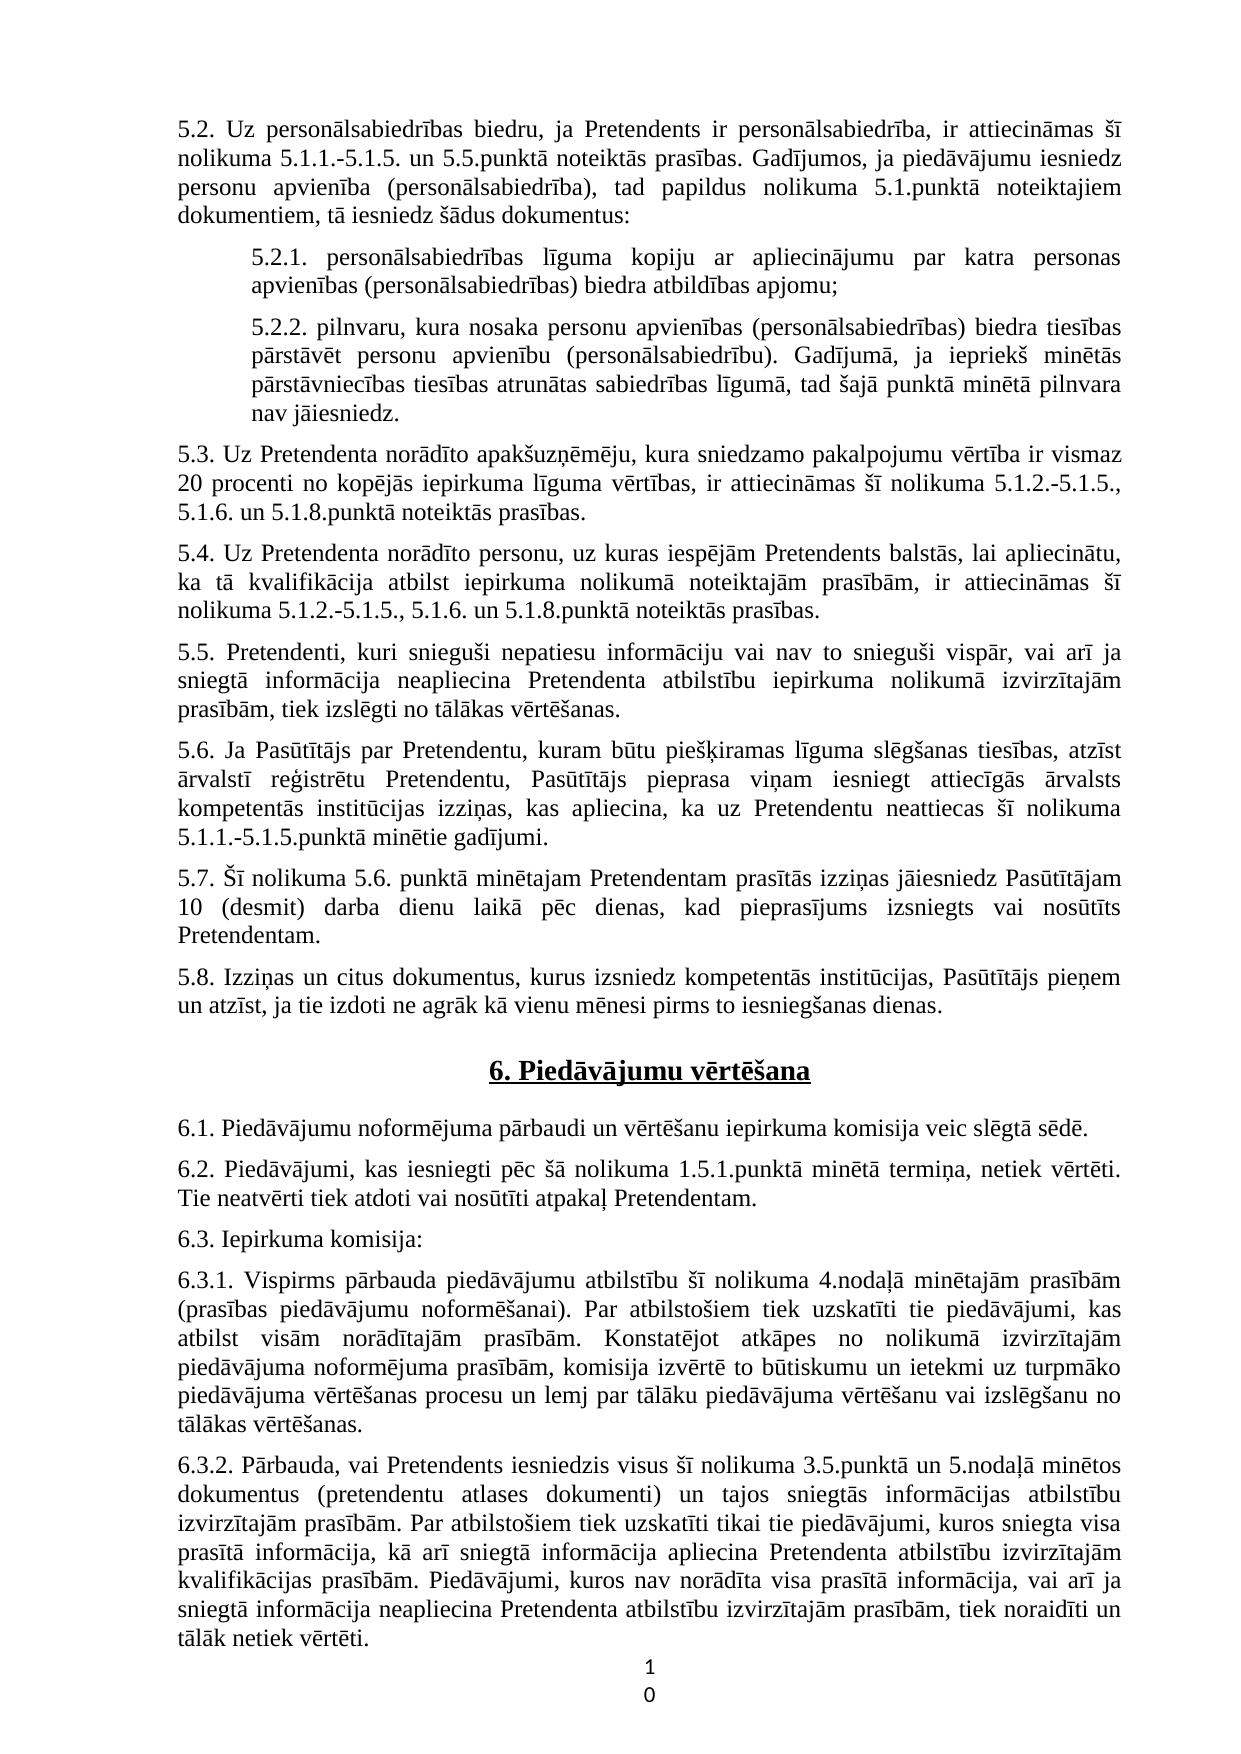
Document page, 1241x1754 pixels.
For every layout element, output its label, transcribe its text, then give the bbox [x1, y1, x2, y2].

text 5.2.1. personālsabiedrības līguma kopiju ar apliecinājumu par katra personas apvienības (personālsabiedrības) biedra atbildības apjomu; [177, 242, 1122, 299]
text 6.2. Piedāvājumi, kas iesniegti pēc šā nolikuma 1.5.1.punktā minētā termiņa, netiek vērtēti. Tie neatvērti tiek atdoti vai nosūtīti atpakaļ Pretendentam. [177, 1154, 1122, 1212]
text 6.3. Iepirkuma komisija: [177, 1224, 1122, 1253]
text 5.4. Uz Pretendenta norādīto personu, uz kuras iespējām Pretendents balstās, lai apliecinātu, ka tā kvalifikācija atbilst iepirkuma nolikumā noteiktajām prasībām, ir attiecināmas šī nolikuma 5.1.2.-5.1.5., 5.1.6. un 5.1.8.punktā noteiktās prasības. [177, 538, 1122, 624]
text 6.3.1. Vispirms pārbauda piedāvājumu atbilstību šī nolikuma 4.nodaļā minētajām prasībām (prasības piedāvājumu noformēšanai). Par atbilstošiem tiek uzskatīti tie piedāvājumi, kas atbilst visām norādītajām prasībām. Konstatējot atkāpes no nolikumā izvirzītajām piedāvājuma noformējuma prasībām, komisija izvērtē to būtiskumu un ietekmi uz turpmāko piedāvājuma vērtēšanas procesu un lemj par tālāku piedāvājuma vērtēšanu vai izslēgšanu no tālākas vērtēšanas. [177, 1265, 1122, 1438]
text 5.5. Pretendenti, kuri snieguši nepatiesu informāciju vai nav to snieguši vispār, vai arī ja sniegtā informācija neapliecina Pretendenta atbilstību iepirkuma nolikumā izvirzītajām prasībām, tiek izslēgti no tālākas vērtēšanas. [177, 637, 1122, 723]
text 5.3. Uz Pretendenta norādīto apakšuzņēmēju, kura sniedzamo pakalpojumu vērtība ir vismaz 20 procenti no kopējās iepirkuma līguma vērtības, ir attiecināmas šī nolikuma 5.1.2.-5.1.5., 5.1.6. un 5.1.8.punktā noteiktās prasības. [177, 439, 1122, 526]
text 5.2.2. pilnvaru, kura nosaka personu apvienības (personālsabiedrības) biedra tiesības pārstāvēt personu apvienību (personālsabiedrību). Gadījumā, ja iepriekš minētās pārstāvniecības tiesības atrunātas sabiedrības līgumā, tad šajā punktā minētā pilnvara nav jāiesniedz. [251, 312, 1122, 427]
text 5.7. Šī nolikuma 5.6. punktā minētajam Pretendentam prasītās izziņas jāiesniedz Pasūtītājam 10 (desmit) darba dienu laikā pēc dienas, kad pieprasījums izsniegts vai nosūtīts Pretendentam. [177, 863, 1122, 949]
text 6.3.2. Pārbauda, vai Pretendents iesniedzis visus šī nolikuma 3.5.punktā un 5.nodaļā minētos dokumentus (pretendentu atlases dokumenti) un tajos sniegtās informācijas atbilstību izvirzītajām prasībām. Par atbilstošiem tiek uzskatīti tikai tie piedāvājumi, kuros sniegta visa prasītā informācija, kā arī sniegtā informācija apliecina Pretendenta atbilstību izvirzītajām kvalifikācijas prasībām. Piedāvājumi, kuros nav norādīta visa prasītā informācija, vai arī ja sniegtā informācija neapliecina Pretendenta atbilstību izvirzītajām prasībām, tiek noraidīti un tālāk netiek vērtēti. [177, 1450, 1122, 1652]
text 5.8. Izziņas un citus dokumentus, kurus izsniedz kompetentās institūcijas, Pasūtītājs pieņem un atzīst, ja tie izdoti ne agrāk kā vienu mēnesi pirms to iesniegšanas dienas. [177, 962, 1122, 1019]
text 5.6. Ja Pasūtītājs par Pretendentu, kuram būtu piešķiramas līguma slēgšanas tiesības, atzīst ārvalstī reģistrētu Pretendentu, Pasūtītājs pieprasa viņam iesniegt attiecīgās ārvalsts kompetentās institūcijas izziņas, kas apliecina, ka uz Pretendentu neattiecas šī nolikuma 5.1.1.-5.1.5.punktā minētie gadījumi. [177, 736, 1122, 851]
text 6.1. Piedāvājumu noformējuma pārbaudi un vērtēšanu iepirkuma komisija veic slēgtā sēdē. [177, 1113, 1122, 1142]
text 6. Piedāvājumu vērtēšana [177, 1053, 1122, 1086]
text 5.2. Uz personālsabiedrības biedru, ja Pretendents ir personālsabiedrība, ir attiecināmas šī nolikuma 5.1.1.-5.1.5. un 5.5.punktā noteiktās prasības. Gadījumos, ja piedāvājumu iesniedz personu apvienība (personālsabiedrība), tad papildus nolikuma 5.1.punktā noteiktajiem dokumentiem, tā iesniedz šādus dokumentus: [177, 114, 1122, 229]
